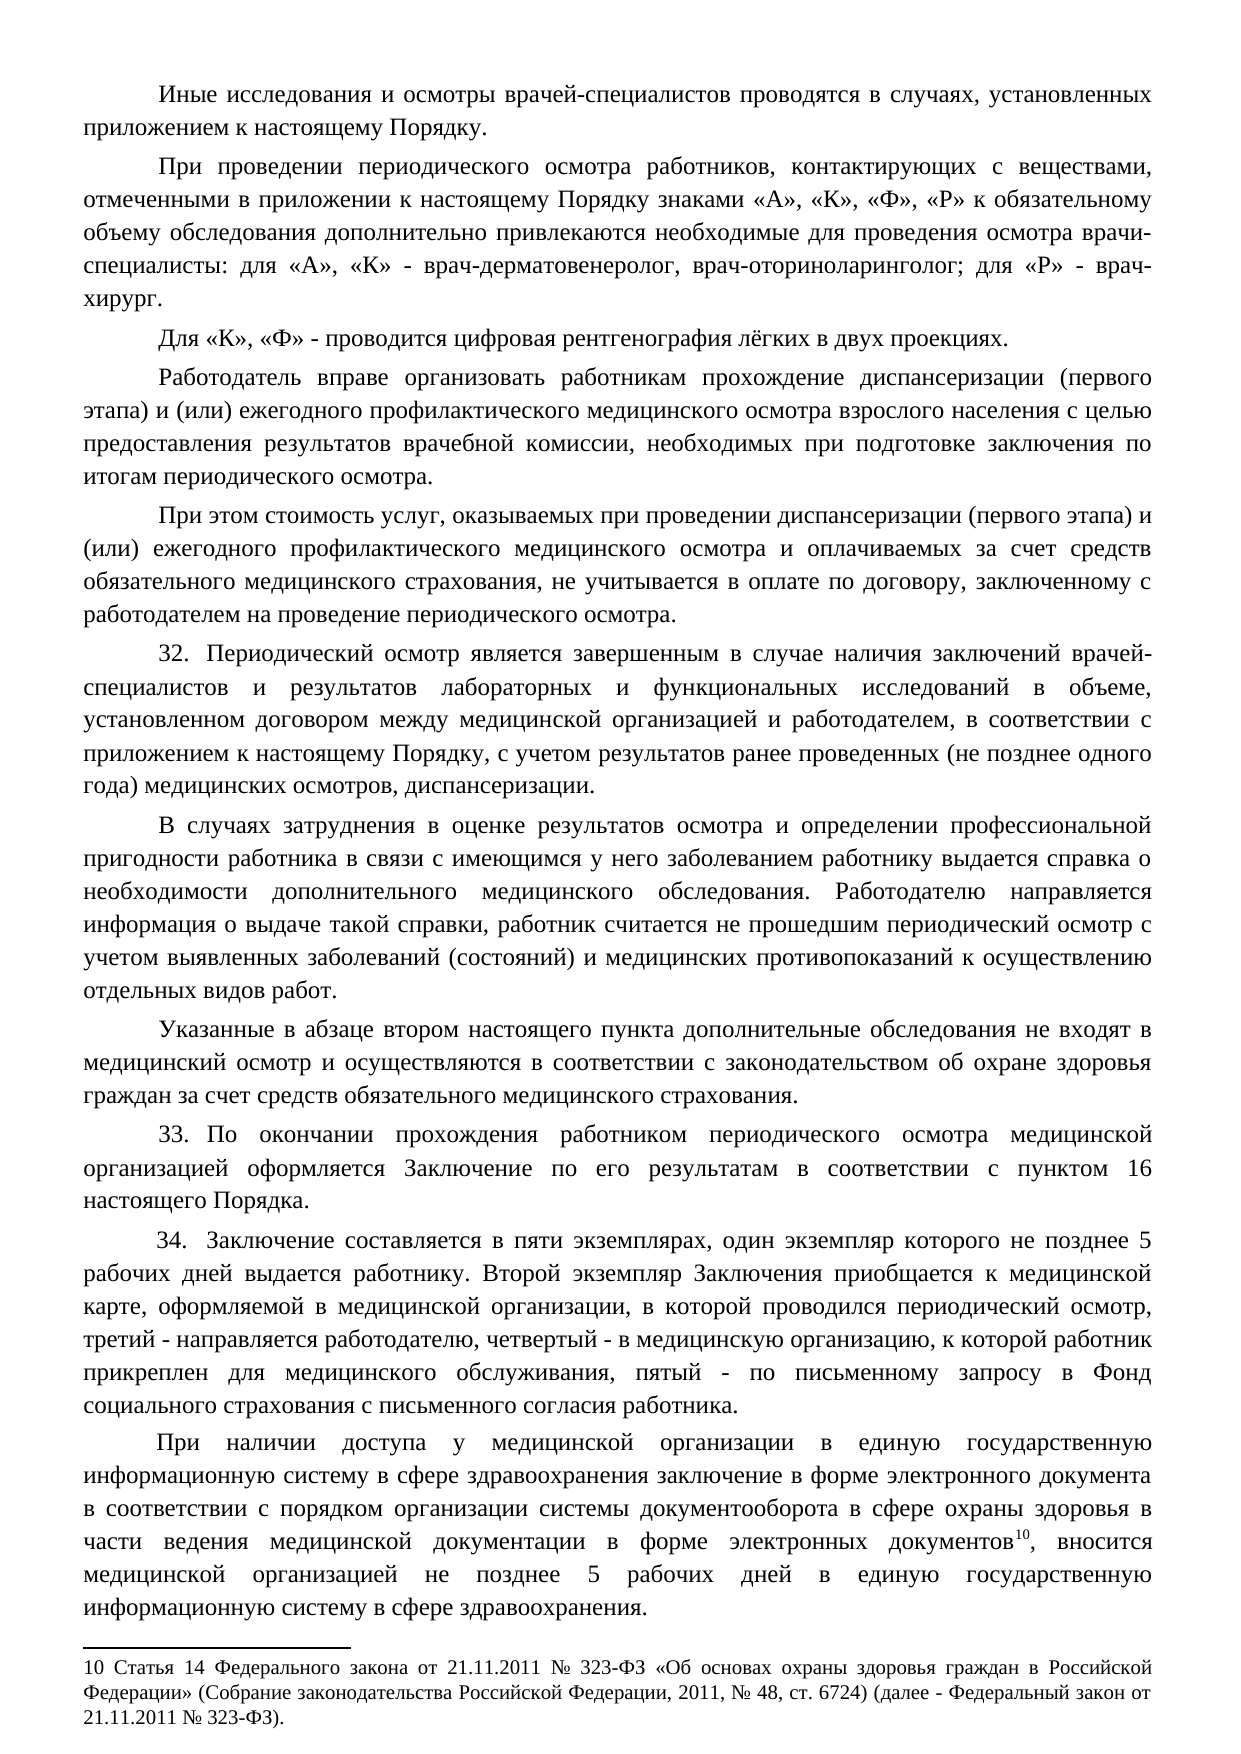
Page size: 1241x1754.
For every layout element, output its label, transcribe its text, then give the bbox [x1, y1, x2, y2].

text Иные исследования и осмотры врачей-специалистов проводятся в случаях, установленных приложением к настоящему Порядку. [83, 79, 1153, 141]
text Работодатель вправе организовать работникам прохождение диспансеризации (первого этапа) и (или) ежегодного профилактического медицинского осмотра взрослого населения с целью предоставления результатов врачебной комиссии, необходимых при подготовке заключения по итогам периодического осмотра. [83, 362, 1153, 490]
text При проведении периодического осмотра работников, контактирующих с веществами, отмеченными в приложении к настоящему Порядку знаками «А», «К», «Ф», «Р» к обязательному объему обследования дополнительно привлекаются необходимые для проведения осмотра врачи-специалисты: для «А», «К» - врач-дерматовенеролог, врач-оториноларинголог; для «Р» - врач-хирург. [83, 151, 1153, 312]
list Периодический осмотр является завершенным в случае наличия заключений врачей-специалистов и результатов лабораторных и функциональных исследований в объеме, установленном договором между медицинской организацией и работодателем, в соответствии с приложением к настоящему Порядку, с учетом результатов ранее проведенных (не позднее одного года) медицинских осмотров, диспансеризации. [83, 638, 1153, 799]
text При наличии доступа у медицинской организации в единую государственную информационную систему в сфере здравоохранения заключение в форме электронного документа в соответствии с порядком организации системы документооборота в сфере охраны здоровья в части ведения медицинской документации в форме электронных документов, вносится медицинской организацией не позднее 5 рабочих дней в единую государственную информационную систему в сфере здравоохранения. [83, 1427, 1153, 1621]
list По окончании прохождения работником периодического осмотра медицинской организацией оформляется Заключение по его результатам в соответствии с пунктом 16 настоящего Порядка. [83, 1119, 1153, 1214]
text Для «К», «Ф» - проводится цифровая рентгенография лёгких в двух проекциях. [83, 323, 1153, 351]
text В случаях затруднения в оценке результатов осмотра и определении профессиональной пригодности работника в связи с имеющимся у него заболеванием работнику выдается справка о необходимости дополнительного медицинского обследования. Работодателю направляется информация о выдаче такой справки, работник считается не прошедшим периодический осмотр с учетом выявленных заболеваний (состояний) и медицинских противопоказаний к осуществлению отдельных видов работ. [83, 810, 1153, 1004]
list Заключение составляется в пяти экземплярах, один экземпляр которого не позднее 5 рабочих дней выдается работнику. Второй экземпляр Заключения приобщается к медицинской карте, оформляемой в медицинской организации, в которой проводился периодический осмотр, третий - направляется работодателю, четвертый - в медицинскую организацию, к которой работник прикреплен для медицинского обслуживания, пятый - по письменному запросу в Фонд социального страхования с письменного согласия работника. [83, 1225, 1153, 1419]
text Указанные в абзаце втором настоящего пункта дополнительные обследования не входят в медицинский осмотр и осуществляются в соответствии с законодательством об охране здоровья граждан за счет средств обязательного медицинского страхования. [83, 1014, 1153, 1109]
text При этом стоимость услуг, оказываемых при проведении диспансеризации (первого этапа) и (или) ежегодного профилактического медицинского осмотра и оплачиваемых за счет средств обязательного медицинского страхования, не учитывается в оплате по договору, заключенному с работодателем на проведение периодического осмотра. [83, 500, 1153, 628]
